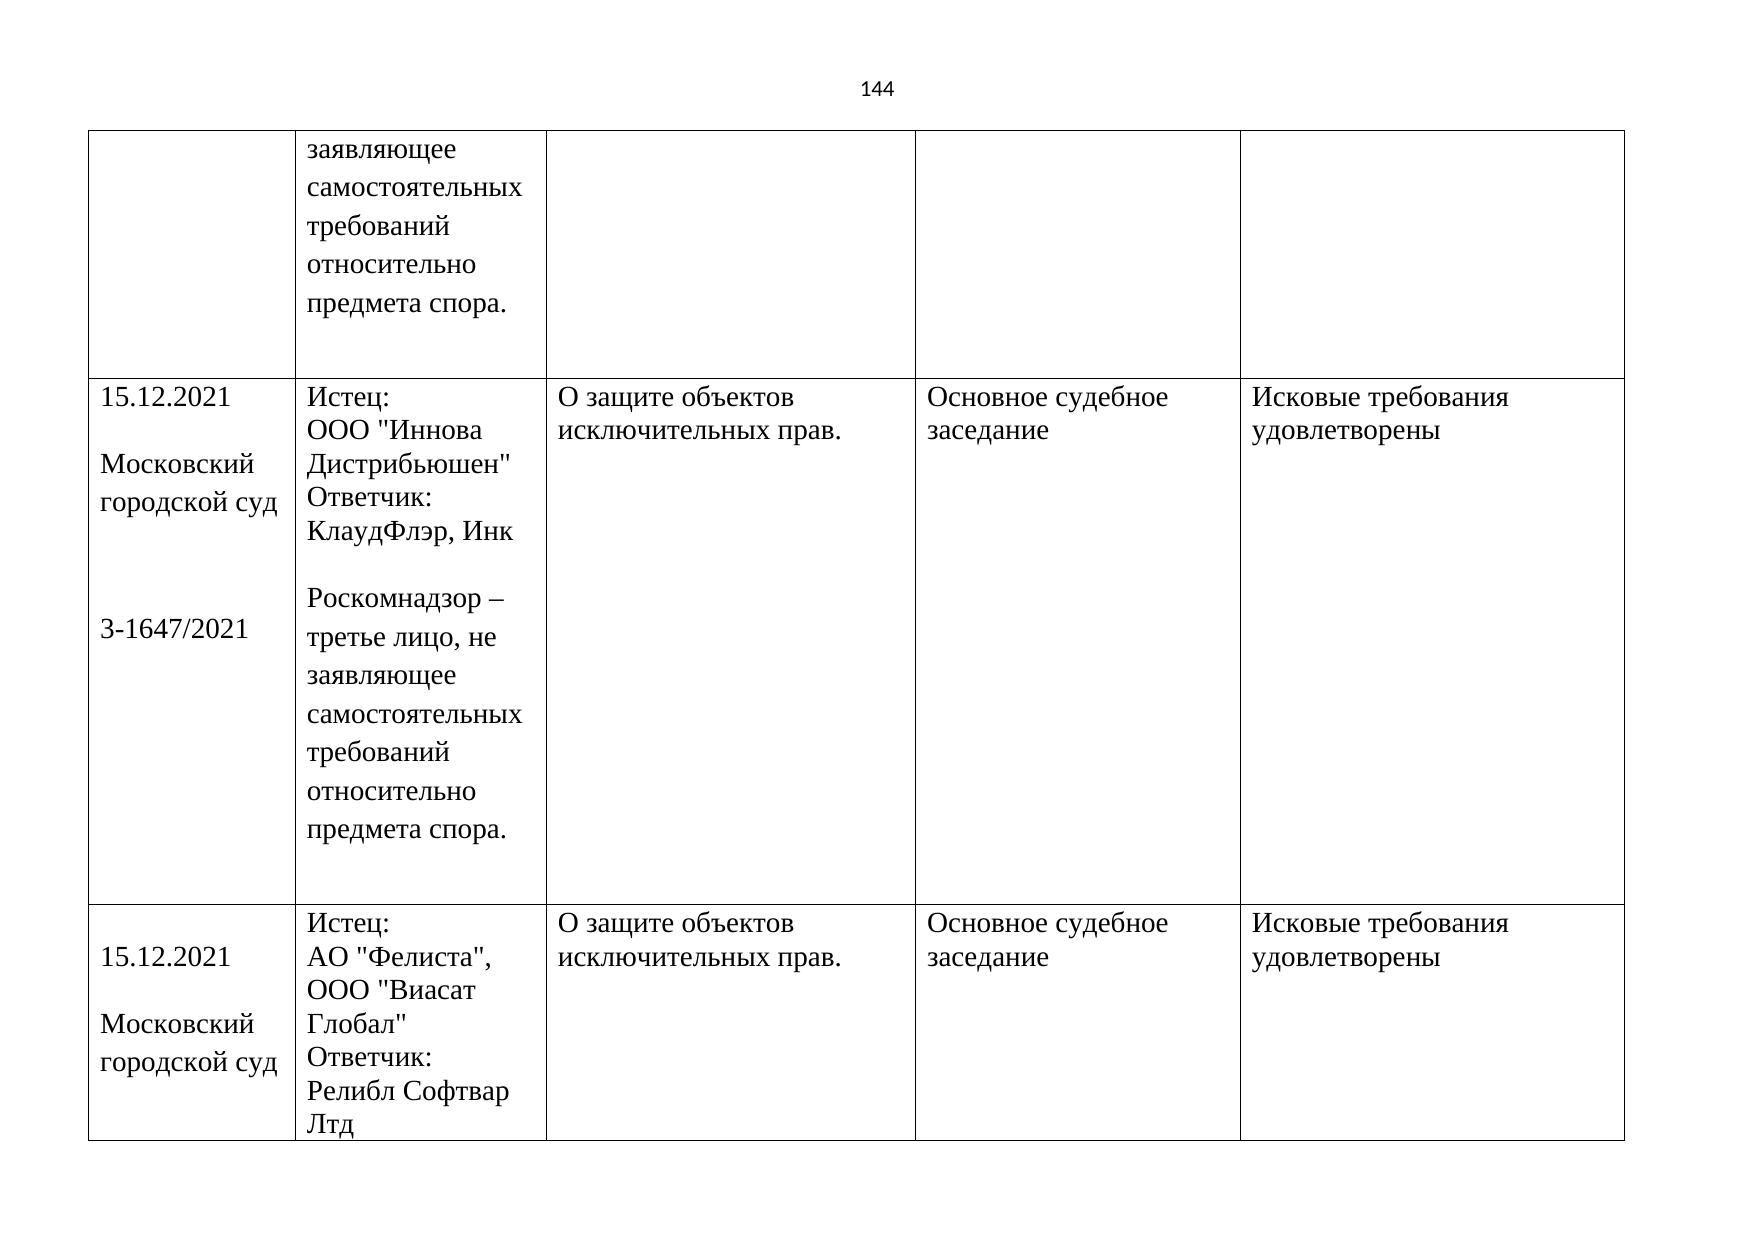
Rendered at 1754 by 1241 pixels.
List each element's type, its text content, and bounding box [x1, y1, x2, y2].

table_cell Истец: ООО "Иннова Дистрибьюшен" Ответчик: КлаудФлэр, Инк Роскомнадзор – третье лицо, не заявляющее самостоятельных требований относительно предмета спора. [296, 379, 546, 904]
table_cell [916, 131, 1240, 378]
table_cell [1241, 905, 1624, 1140]
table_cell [547, 905, 915, 1140]
table_cell О защите объектов исключительных прав. [547, 379, 915, 904]
table_cell Исковые требования удовлетворены [1241, 379, 1624, 904]
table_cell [89, 131, 295, 378]
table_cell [296, 131, 546, 378]
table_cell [547, 131, 915, 378]
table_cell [89, 905, 295, 1140]
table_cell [1241, 131, 1624, 378]
table_cell Основное судебное заседание [916, 379, 1240, 904]
table_cell 15.12.2021 Московский городской суд 3-1647/2021 [89, 379, 295, 904]
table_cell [296, 905, 546, 1140]
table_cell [916, 905, 1240, 1140]
